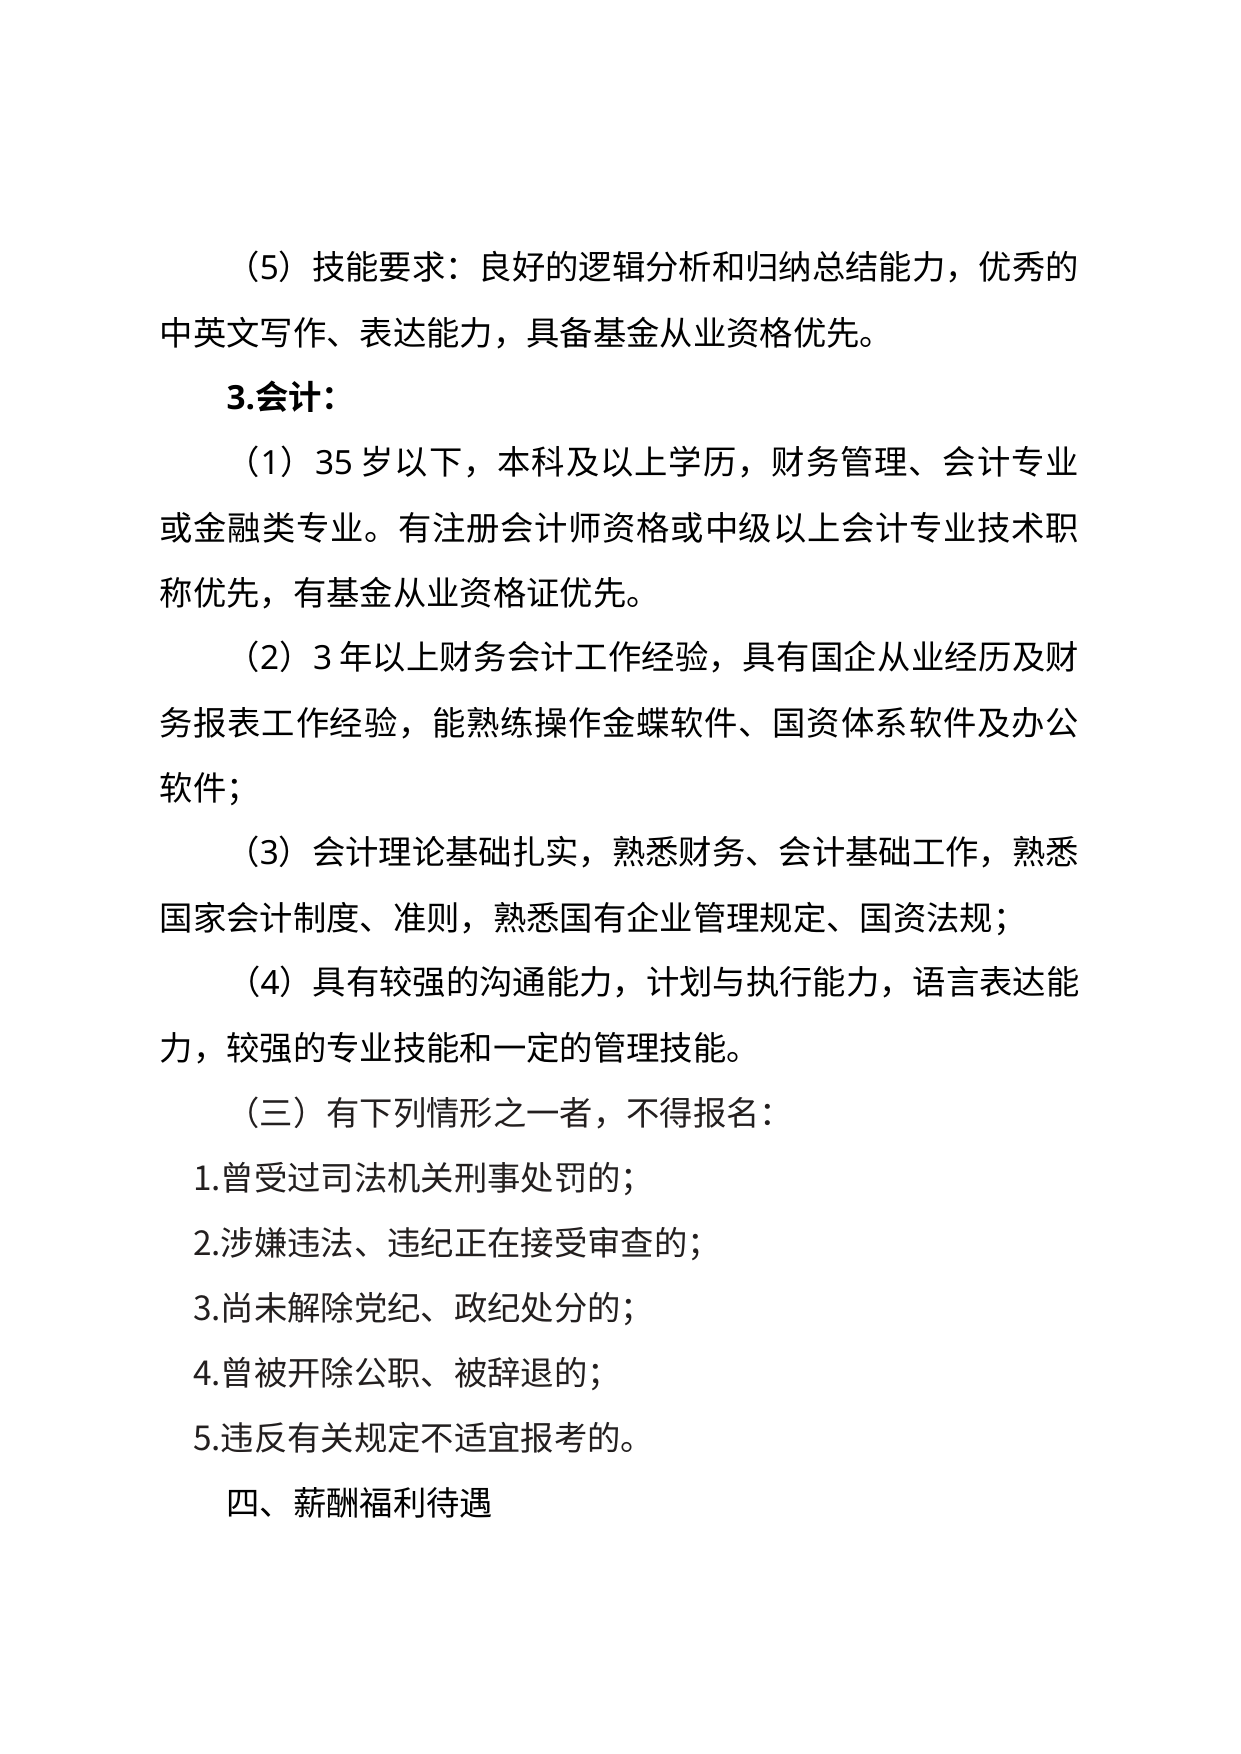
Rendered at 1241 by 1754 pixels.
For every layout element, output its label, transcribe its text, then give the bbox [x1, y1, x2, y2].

text 5.违反有关规定不适宜报考的。 [159, 1403, 1081, 1468]
text 3.会计： [159, 363, 1081, 428]
text （2）3年以上财务会计工作经验，具有国企从业经历及财务报表工作经验，能熟练操作金蝶软件、国资体系软件及办公软件； [159, 623, 1081, 818]
text 2.涉嫌违法、违纪正在接受审查的； [159, 1208, 1081, 1273]
text （1）35岁以下，本科及以上学历，财务管理、会计专业或金融类专业。有注册会计师资格或中级以上会计专业技术职称优先，有基金从业资格证优先。 [159, 428, 1081, 623]
text （4）具有较强的沟通能力，计划与执行能力，语言表达能力，较强的专业技能和一定的管理技能。 [159, 948, 1081, 1078]
text （三）有下列情形之一者，不得报名： [159, 1078, 1081, 1143]
text 1.曾受过司法机关刑事处罚的； [159, 1143, 1081, 1208]
text 四、薪酬福利待遇 [159, 1468, 1081, 1533]
text 4.曾被开除公职、被辞退的； [159, 1338, 1081, 1403]
text 3.尚未解除党纪、政纪处分的； [159, 1273, 1081, 1338]
text （3）会计理论基础扎实，熟悉财务、会计基础工作，熟悉国家会计制度、准则，熟悉国有企业管理规定、国资法规； [159, 818, 1081, 948]
text （5）技能要求：良好的逻辑分析和归纳总结能力，优秀的中英文写作、表达能力，具备基金从业资格优先。 [159, 233, 1081, 363]
